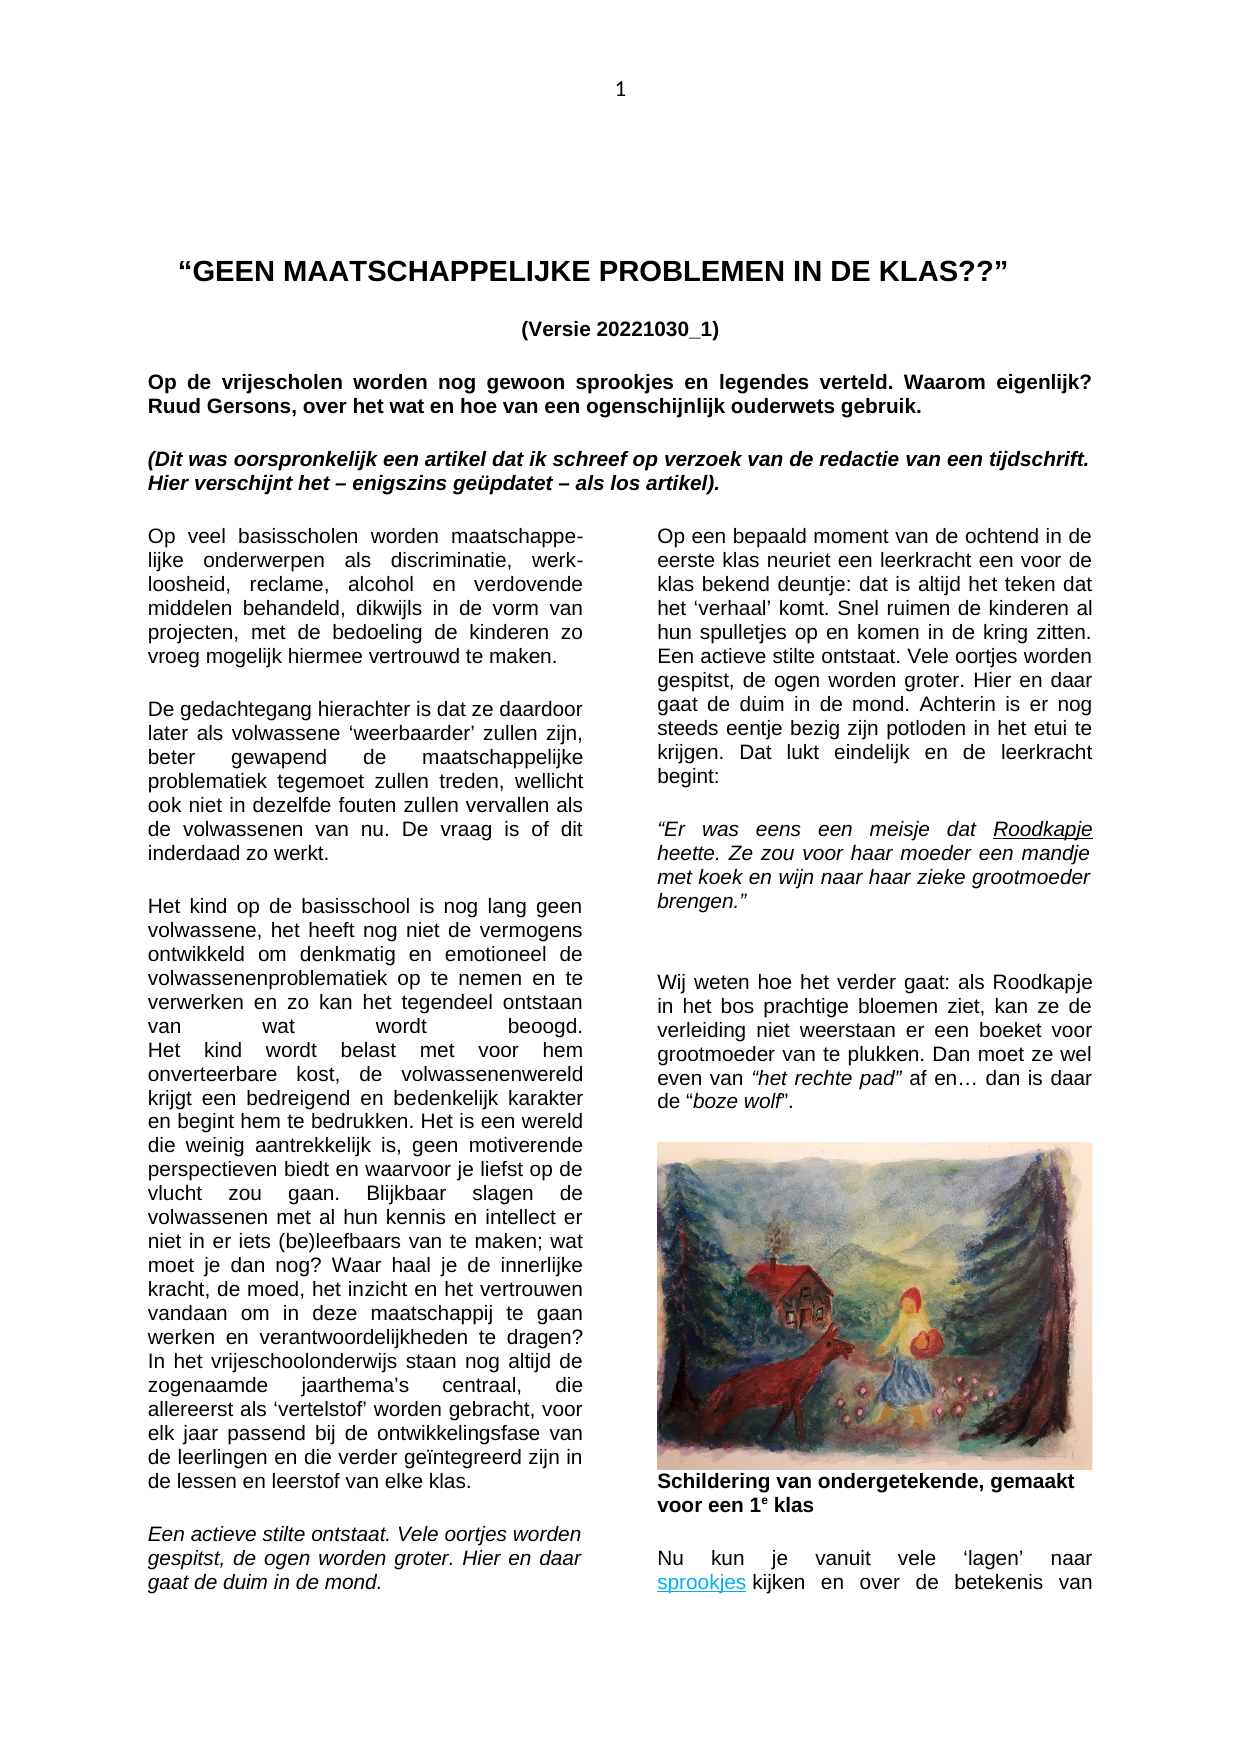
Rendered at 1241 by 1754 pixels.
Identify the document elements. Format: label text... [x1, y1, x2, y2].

text (Dit was oorspronkelijk een artikel dat ik schreef op verzoek van de redactie van een tijdschrift. Hier verschijnt het – enigszins geüpdatet – als los artikel). [148, 447, 1093, 495]
text Op veel basisscholen worden maatschappelijke onderwerpen als discriminatie, werkloosheid, reclame, alcohol en verdovende middelen behandeld, dikwijls in de vorm van projecten, met de bedoeling de kinderen zo vroeg mogelijk hiermee vertrouwd te maken. [148, 524, 583, 668]
text Een actieve stilte ontstaat. Vele oortjes worden gespitst, de ogen worden groter. Hier en daar gaat de duim in de mond. [148, 1522, 583, 1594]
text (Versie 20221030_1) [148, 317, 1093, 341]
picture [657, 1142, 1093, 1470]
text Op een bepaald moment van de ochtend in de eerste klas neuriet een leerkracht een voor de klas bekend deuntje: dat is altijd het teken dat het ‘verhaal’ komt. Snel ruimen de kinderen al hun spulletjes op en komen in de kring zitten. Een actieve stilte ontstaat. Vele oortjes worden gespitst, de ogen worden groter. Hier en daar gaat de duim in de mond. Achterin is er nog steeds eentje bezig zijn potloden in het etui te krijgen. Dat lukt eindelijk en de leerkracht begint: [657, 524, 1093, 787]
text Op de vrijescholen worden nog gewoon sprookjes en legendes verteld. Waarom eigenlijk? Ruud Gersons, over het wat en hoe van een ogenschijnlijk ouderwets gebruik. [148, 370, 1093, 418]
text Nu kun je vanuit vele ‘lagen’ naar sprookjes kijken en over de betekenis van sprookjesbeelden zijn al heel wat boeken geschreven. [657, 1546, 1093, 1594]
text “GEEN MAATSCHAPPELIJKE PROBLEMEN IN DE KLAS??” [148, 254, 1093, 287]
text De gedachtegang hierachter is dat ze daardoor later als volwassene ‘weerbaarder’ zullen zijn, beter gewapend de maatschappelijke problematiek tegemoet zullen treden, wellicht ook niet in dezelfde fouten zullen vervallen als de volwassenen van nu. De vraag is of dit inderdaad zo werkt. [148, 697, 583, 864]
text Schildering van ondergetekende, gemaakt voor een 1e klas [657, 1470, 1093, 1517]
text Het kind op de basisschool is nog lang geen volwassene, het heeft nog niet de vermogens ontwikkeld om denkmatig en emotioneel de volwassenenproblematiek op te nemen en te verwerken en zo kan het tegendeel ontstaan van wat wordt beoogd. Het kind wordt belast met voor hem onverteerbare kost, de volwassenenwereld krijgt een bedreigend en bedenkelijk karakter en begint hem te bedrukken. Het is een wereld die weinig aantrekkelijk is, geen motiverende perspectieven biedt en waarvoor je liefst op de vlucht zou gaan. Blijkbaar slagen de volwassenen met al hun kennis en intellect er niet in er iets (be)leefbaars van te maken; wat moet je dan nog? Waar haal je de innerlijke kracht, de moed, het inzicht en het vertrouwen vandaan om in deze maatschappij te gaan werken en verantwoordelijkheden te dragen? In het vrijeschoolonderwijs staan nog altijd de zogenaamde jaarthema’s centraal, die allereerst als ‘vertelstof’ worden gebracht, voor elk jaar passend bij de ontwikkelingsfase van de leerlingen en die verder geïntegreerd zijn in de lessen en leerstof van elke klas. [148, 894, 583, 1493]
text “Er was eens een meisje dat Roodkapje heette. Ze zou voor haar moeder een mandje met koek en wijn naar haar zieke grootmoeder brengen.” [657, 817, 1093, 940]
text Wij weten hoe het verder gaat: als Roodkapje in het bos prachtige bloemen ziet, kan ze de verleiding niet weerstaan er een boeket voor grootmoeder van te plukken. Dan moet ze wel even van “het rechte pad” af en… dan is daar de “boze wolf”. [657, 969, 1093, 1113]
